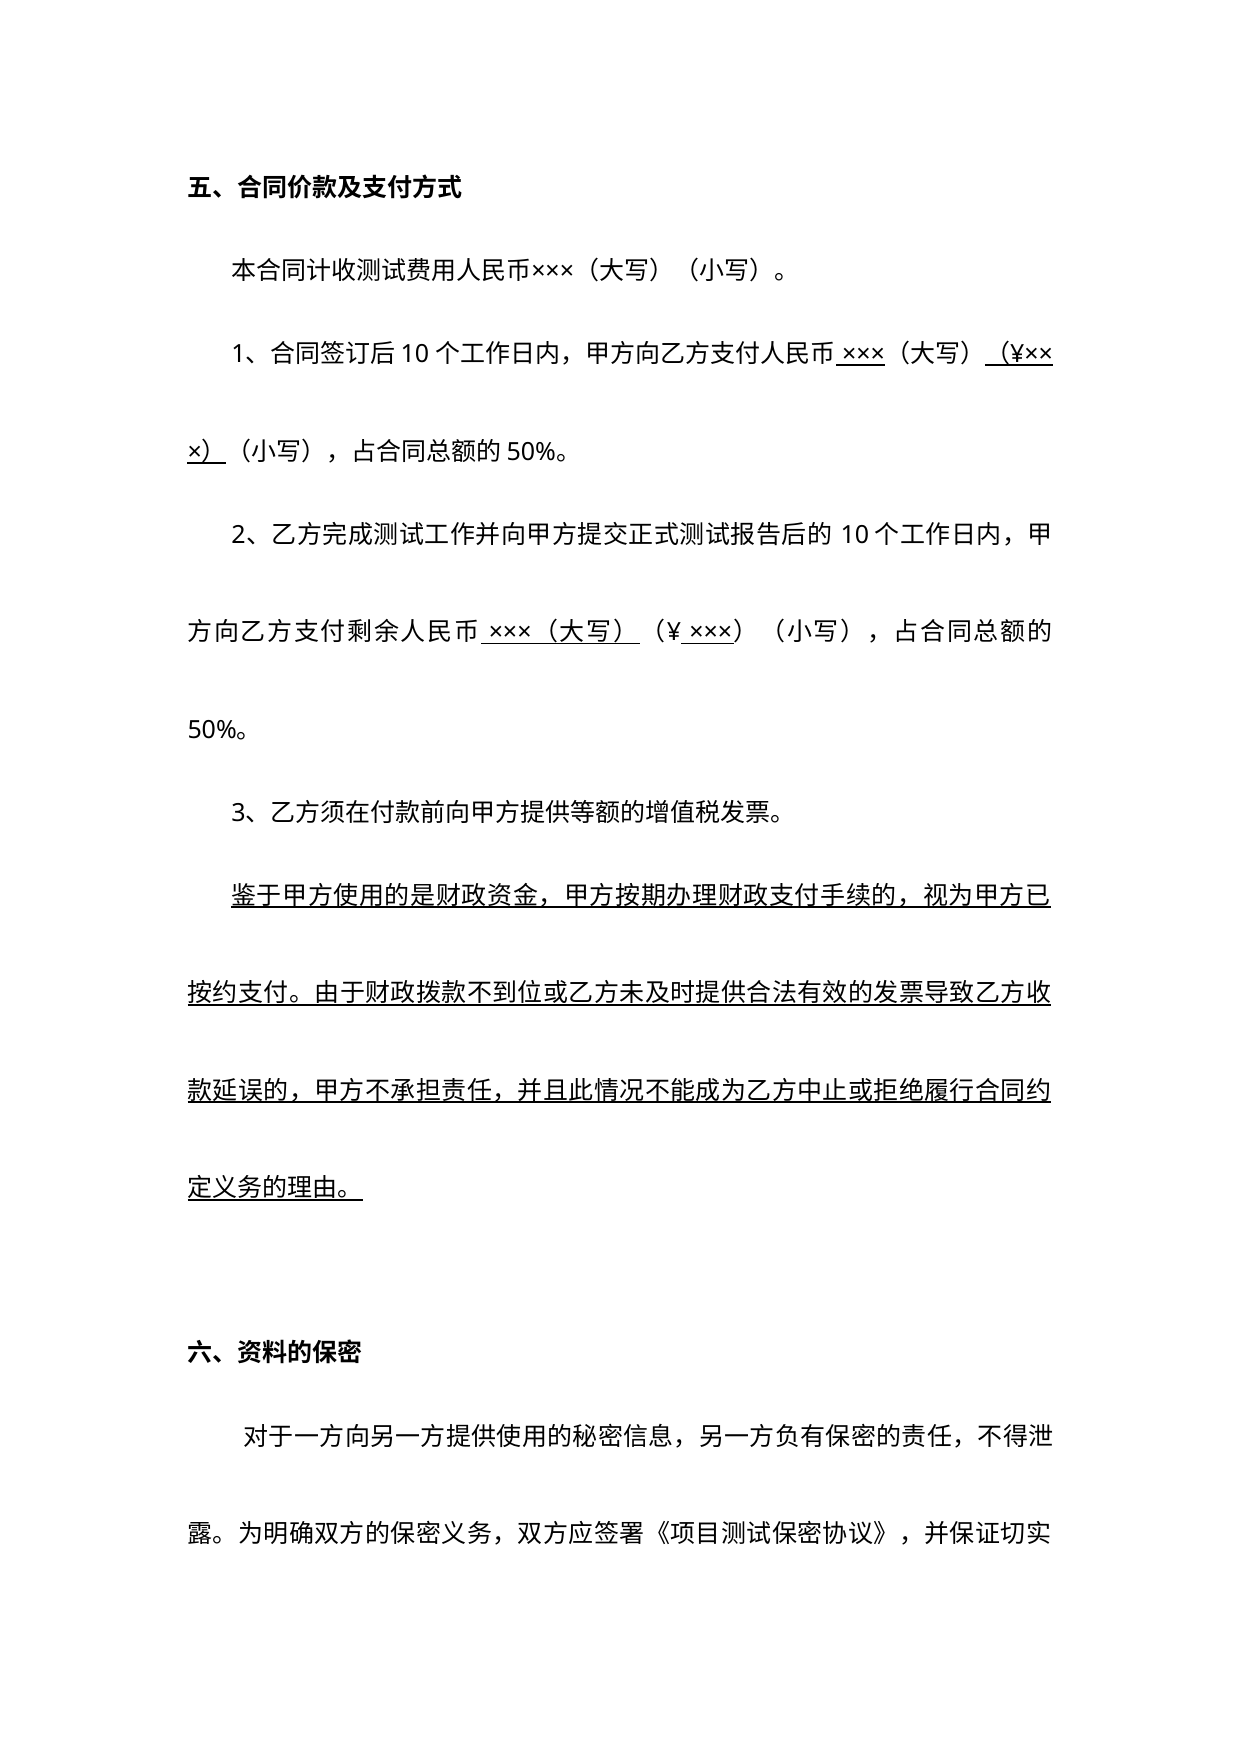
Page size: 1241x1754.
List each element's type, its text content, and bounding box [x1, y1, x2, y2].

text 2、乙方完成测试工作并向甲方提交正式测试报告后的 10个工作日内，甲方向乙方支付剩余人民币 ×××（大写）（¥ ×××）（小写），占合同总额的50%。 [187, 500, 1053, 760]
text 1、合同签订后10 个工作日内，甲方向乙方支付人民币 ×××（大写）（¥×××）（小写），占合同总额的50%。 [187, 319, 1053, 482]
text 五、合同价款及支付方式 [187, 153, 1053, 218]
text 鉴于甲方使用的是财政资金，甲方按期办理财政支付手续的，视为甲方已按约支付。由于财政拨款不到位或乙方未及时提供合法有效的发票导致乙方收款延误的，甲方不承担责任，并且此情况不能成为乙方中止或拒绝履行合同约定义务的理由。 [187, 861, 1053, 1218]
text 本合同计收测试费用人民币×××（大写）（小写）。 [187, 236, 1053, 301]
text 六、资料的保密 [187, 1318, 1053, 1383]
text 3、乙方须在付款前向甲方提供等额的增值税发票。 [187, 778, 1053, 843]
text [187, 1402, 1053, 1564]
